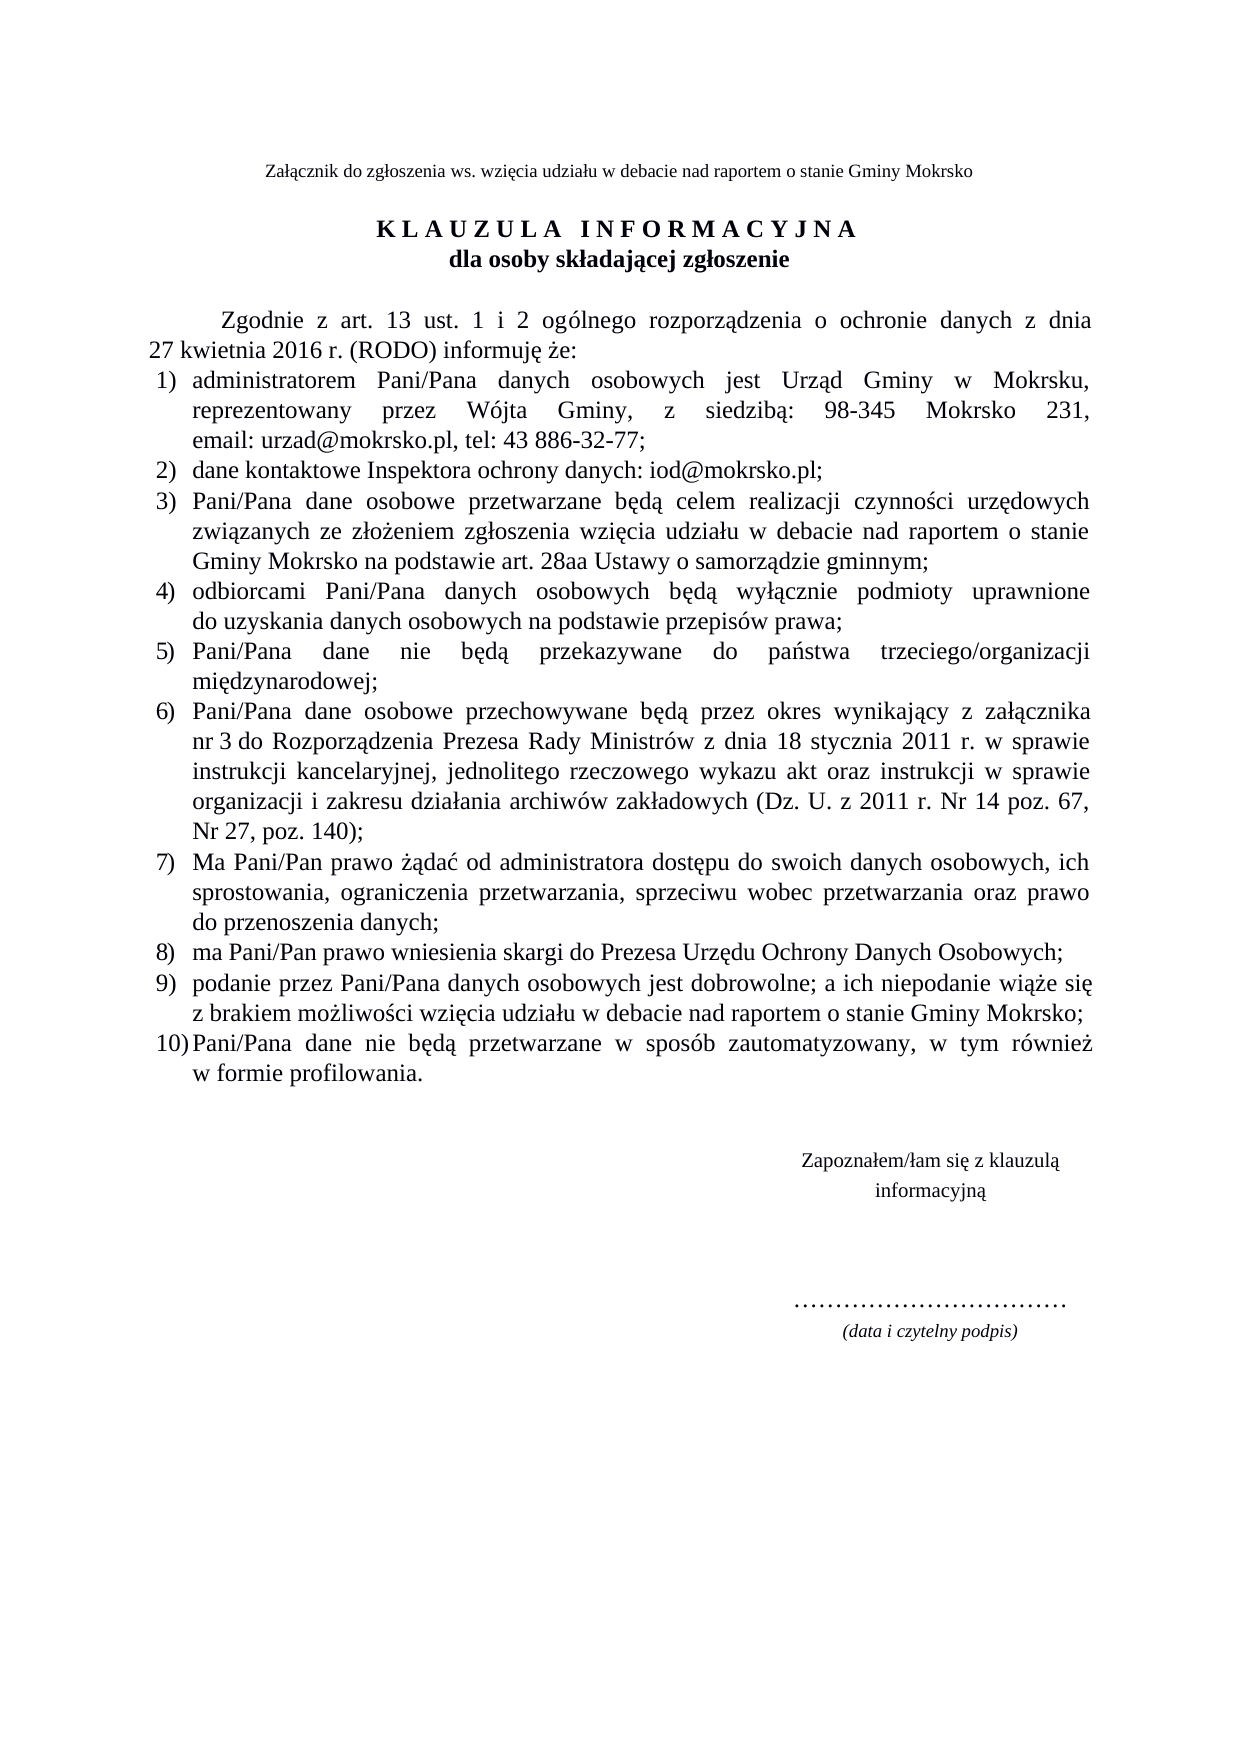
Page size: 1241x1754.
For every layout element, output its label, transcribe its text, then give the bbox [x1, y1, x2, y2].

list odbiorcami Pani/Pana danych osobowych będą wyłącznie podmioty uprawnione do uzyskania danych osobowych na podstawie przepisów prawa; [156, 575, 1090, 635]
list dane kontaktowe Inspektora ochrony danych: iod@mokrsko.pl; [156, 455, 1093, 485]
text Zgodnie z art. 13 ust. 1 i 2 ogólnego rozporządzenia o ochronie danych z dnia 27 kwietnia 2016 r. (RODO) informuję że: [149, 304, 1093, 364]
list administratorem Pani/Pana danych osobowych jest Urząd Gminy w Mokrsku, reprezentowany przez Wójta Gminy, z siedzibą: 98-345 Mokrsko 231, email: urzad@mokrsko.pl, tel: 43 886-32-77; [156, 365, 1090, 455]
text (data i czytelny podpis) [768, 1313, 1093, 1343]
list Pani/Pana dane nie będą przetwarzane w sposób zautomatyzowany, w tym również w formie profilowania. [156, 1028, 1093, 1088]
list Pani/Pana dane nie będą przekazywane do państwa trzeciego/organizacji międzynarodowej; [156, 636, 1090, 696]
text …………………………… [768, 1283, 1093, 1313]
list Pani/Pana dane osobowe przetwarzane będą celem realizacji czynności urzędowych związanych ze złożeniem zgłoszenia wzięcia udziału w debacie nad raportem o stanie Gminy Mokrsko na podstawie art. 28aa Ustawy o samorządzie gminnym; [156, 485, 1089, 575]
list ma Pani/Pan prawo wniesienia skargi do Prezesa Urzędu Ochrony Danych Osobowych; [156, 937, 1091, 967]
list Pani/Pana dane osobowe przechowywane będą przez okres wynikający z załącznika nr 3 do Rozporządzenia Prezesa Rady Ministrów z dnia 18 stycznia 2011 r. w sprawie instrukcji kancelaryjnej, jednolitego rzeczowego wykazu akt oraz instrukcji w sprawie organizacji i zakresu działania archiwów zakładowych (Dz. U. z 2011 r. Nr 14 poz. 67, Nr 27, poz. 140); [156, 696, 1091, 846]
list Ma Pani/Pan prawo żądać od administratora dostępu do swoich danych osobowych, ich sprostowania, ograniczenia przetwarzania, sprzeciwu wobec przetwarzania oraz prawo do przenoszenia danych; [156, 846, 1091, 936]
list podanie przez Pani/Pana danych osobowych jest dobrowolne; a ich niepodanie wiąże się z brakiem możliwości wzięcia udziału w debacie nad raportem o stanie Gminy Mokrsko; [156, 967, 1093, 1027]
text Załącznik do zgłoszenia ws. wzięcia udziału w debacie nad raportem o stanie Gminy Mokrsko K L A U Z U L A I N F O R M A C Y J N A dla osoby składającej zgłoszenie [148, 154, 1091, 274]
text Zapoznałem/łam się z klauzulą informacyjną [768, 1143, 1093, 1203]
